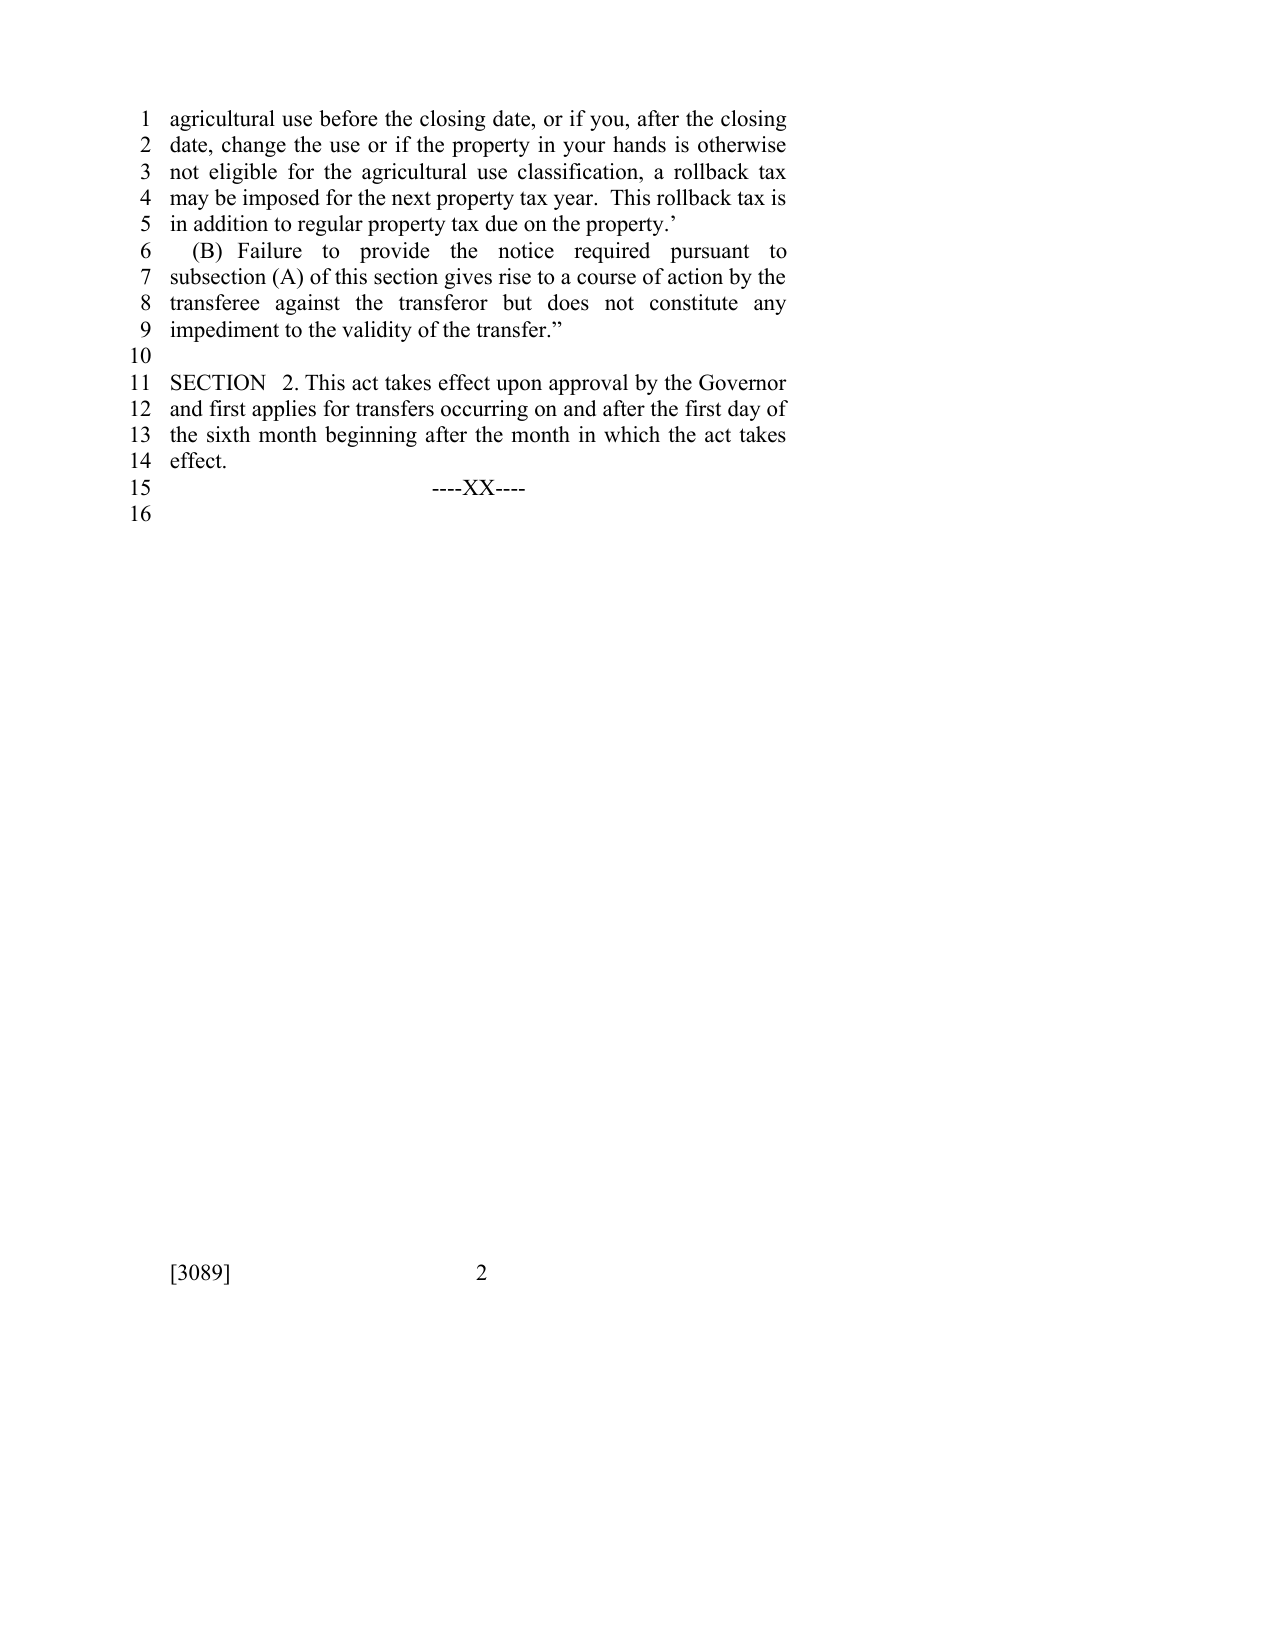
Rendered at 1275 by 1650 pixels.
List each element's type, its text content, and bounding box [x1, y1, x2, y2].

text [169, 105, 787, 237]
text (B) Failure to provide the notice required pursuant to subsection (A) of this section gives rise to a course of action by the transferee against the transferor but does not constitute any impediment to the validity of the transfer.” [169, 237, 787, 342]
text SECTION 2. This act takes effect upon approval by the Governor and first applies for transfers occurring on and after the first day of the sixth month beginning after the month in which the act takes effect. [169, 368, 787, 474]
text ----XX---- [169, 474, 787, 500]
